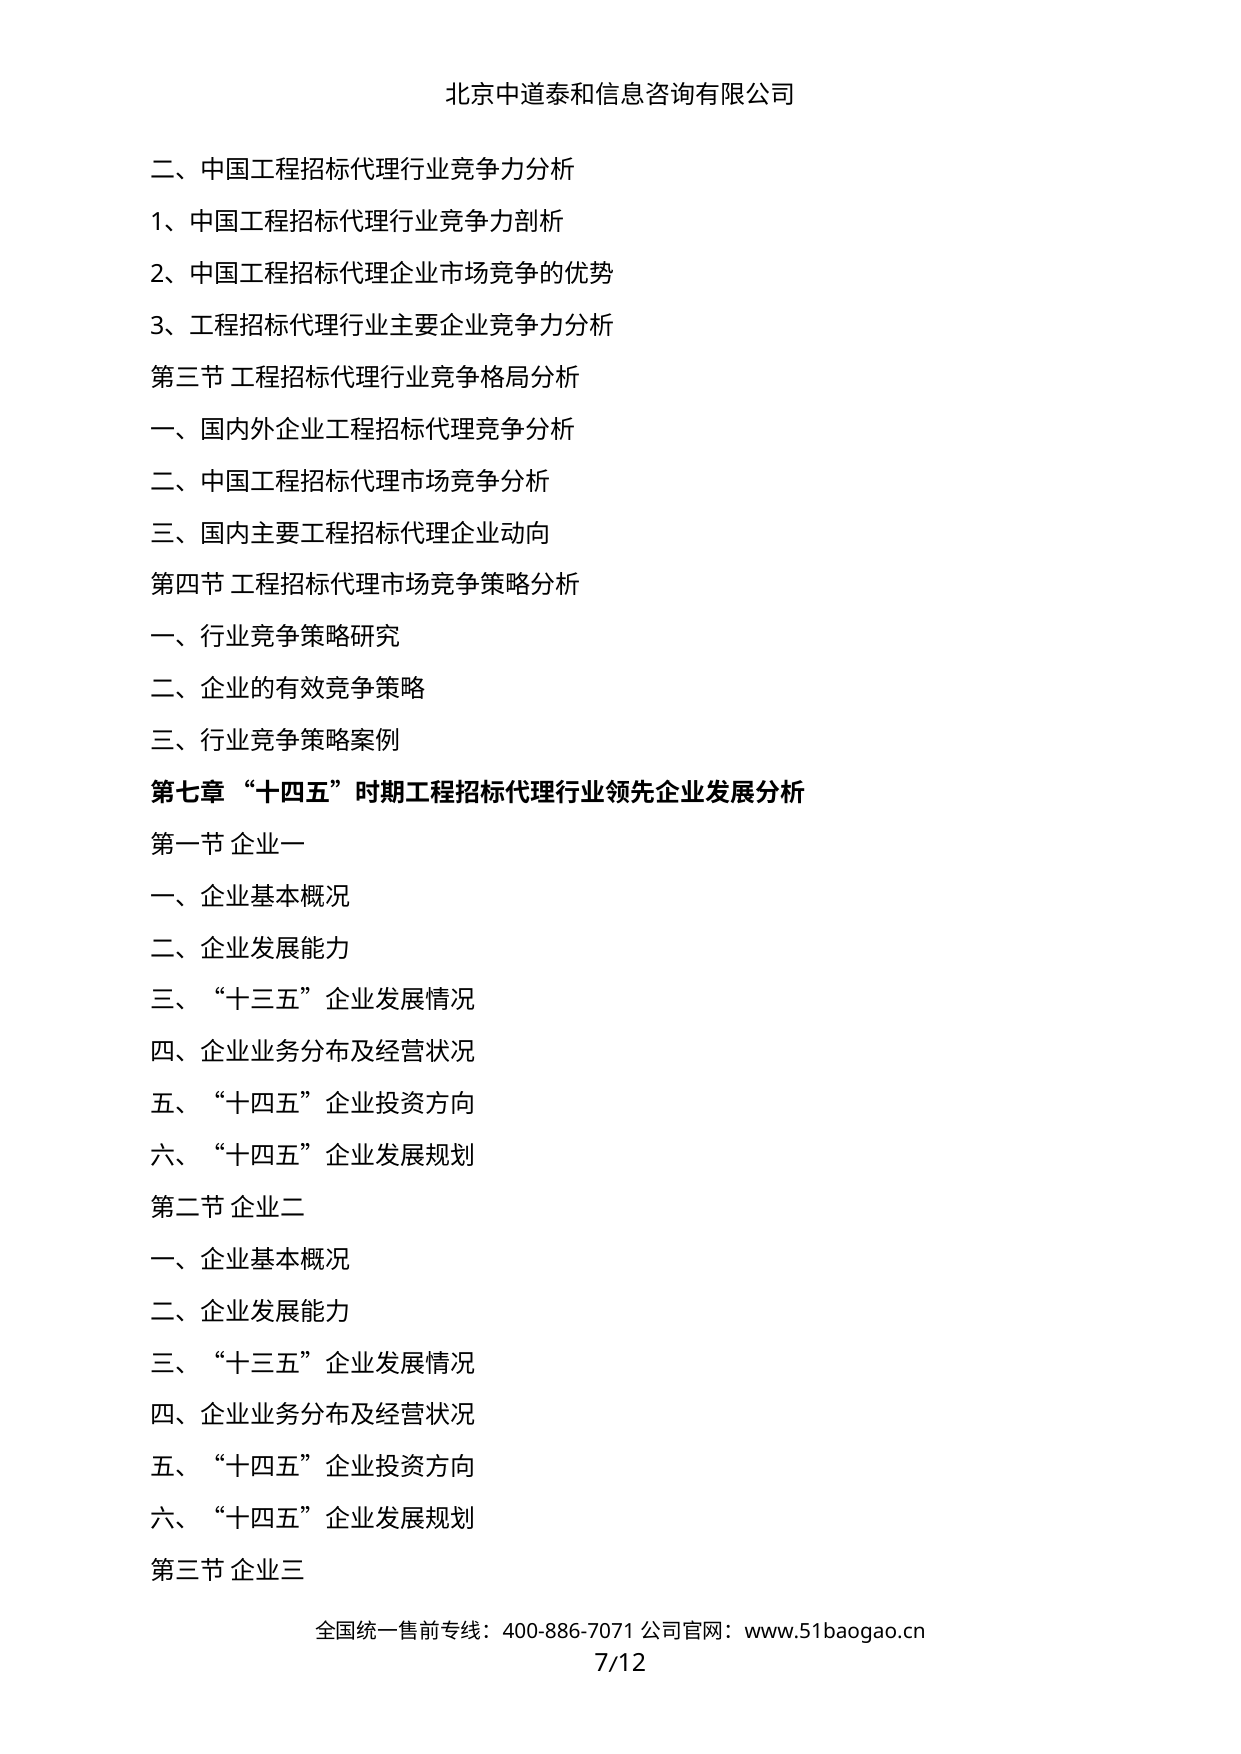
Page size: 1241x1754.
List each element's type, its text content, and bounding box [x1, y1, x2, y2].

text 二、中国工程招标代理市场竞争分析 [150, 461, 1090, 497]
text 三、“十三五”企业发展情况 [150, 980, 1090, 1016]
text 四、企业业务分布及经营状况 [150, 1032, 1090, 1068]
text 第七章 “十四五”时期工程招标代理行业领先企业发展分析 [150, 772, 1090, 809]
text 六、“十四五”企业发展规划 [150, 1499, 1090, 1535]
text 一、企业基本概况 [150, 876, 1090, 912]
text 一、国内外企业工程招标代理竞争分析 [150, 409, 1090, 446]
text 二、企业发展能力 [150, 928, 1090, 964]
text 3、工程招标代理行业主要企业竞争力分析 [150, 306, 1090, 342]
text 一、行业竞争策略研究 [150, 617, 1090, 653]
text 二、企业发展能力 [150, 1291, 1090, 1327]
text 五、“十四五”企业投资方向 [150, 1084, 1090, 1120]
text 三、国内主要工程招标代理企业动向 [150, 513, 1090, 549]
text 第四节 工程招标代理市场竞争策略分析 [150, 565, 1090, 601]
text 第二节 企业二 [150, 1187, 1090, 1224]
text 二、企业的有效竞争策略 [150, 669, 1090, 705]
text 1、中国工程招标代理行业竞争力剖析 [150, 202, 1090, 238]
text 一、企业基本概况 [150, 1239, 1090, 1276]
text 五、“十四五”企业投资方向 [150, 1447, 1090, 1483]
text 二、中国工程招标代理行业竞争力分析 [150, 150, 1090, 186]
text 六、“十四五”企业发展规划 [150, 1136, 1090, 1172]
text 四、企业业务分布及经营状况 [150, 1395, 1090, 1431]
text 第三节 工程招标代理行业竞争格局分析 [150, 357, 1090, 394]
text 第一节 企业一 [150, 824, 1090, 861]
text 第三节 企业三 [150, 1551, 1090, 1587]
text 2、中国工程招标代理企业市场竞争的优势 [150, 254, 1090, 290]
text 三、行业竞争策略案例 [150, 721, 1090, 757]
text 三、“十三五”企业发展情况 [150, 1343, 1090, 1379]
